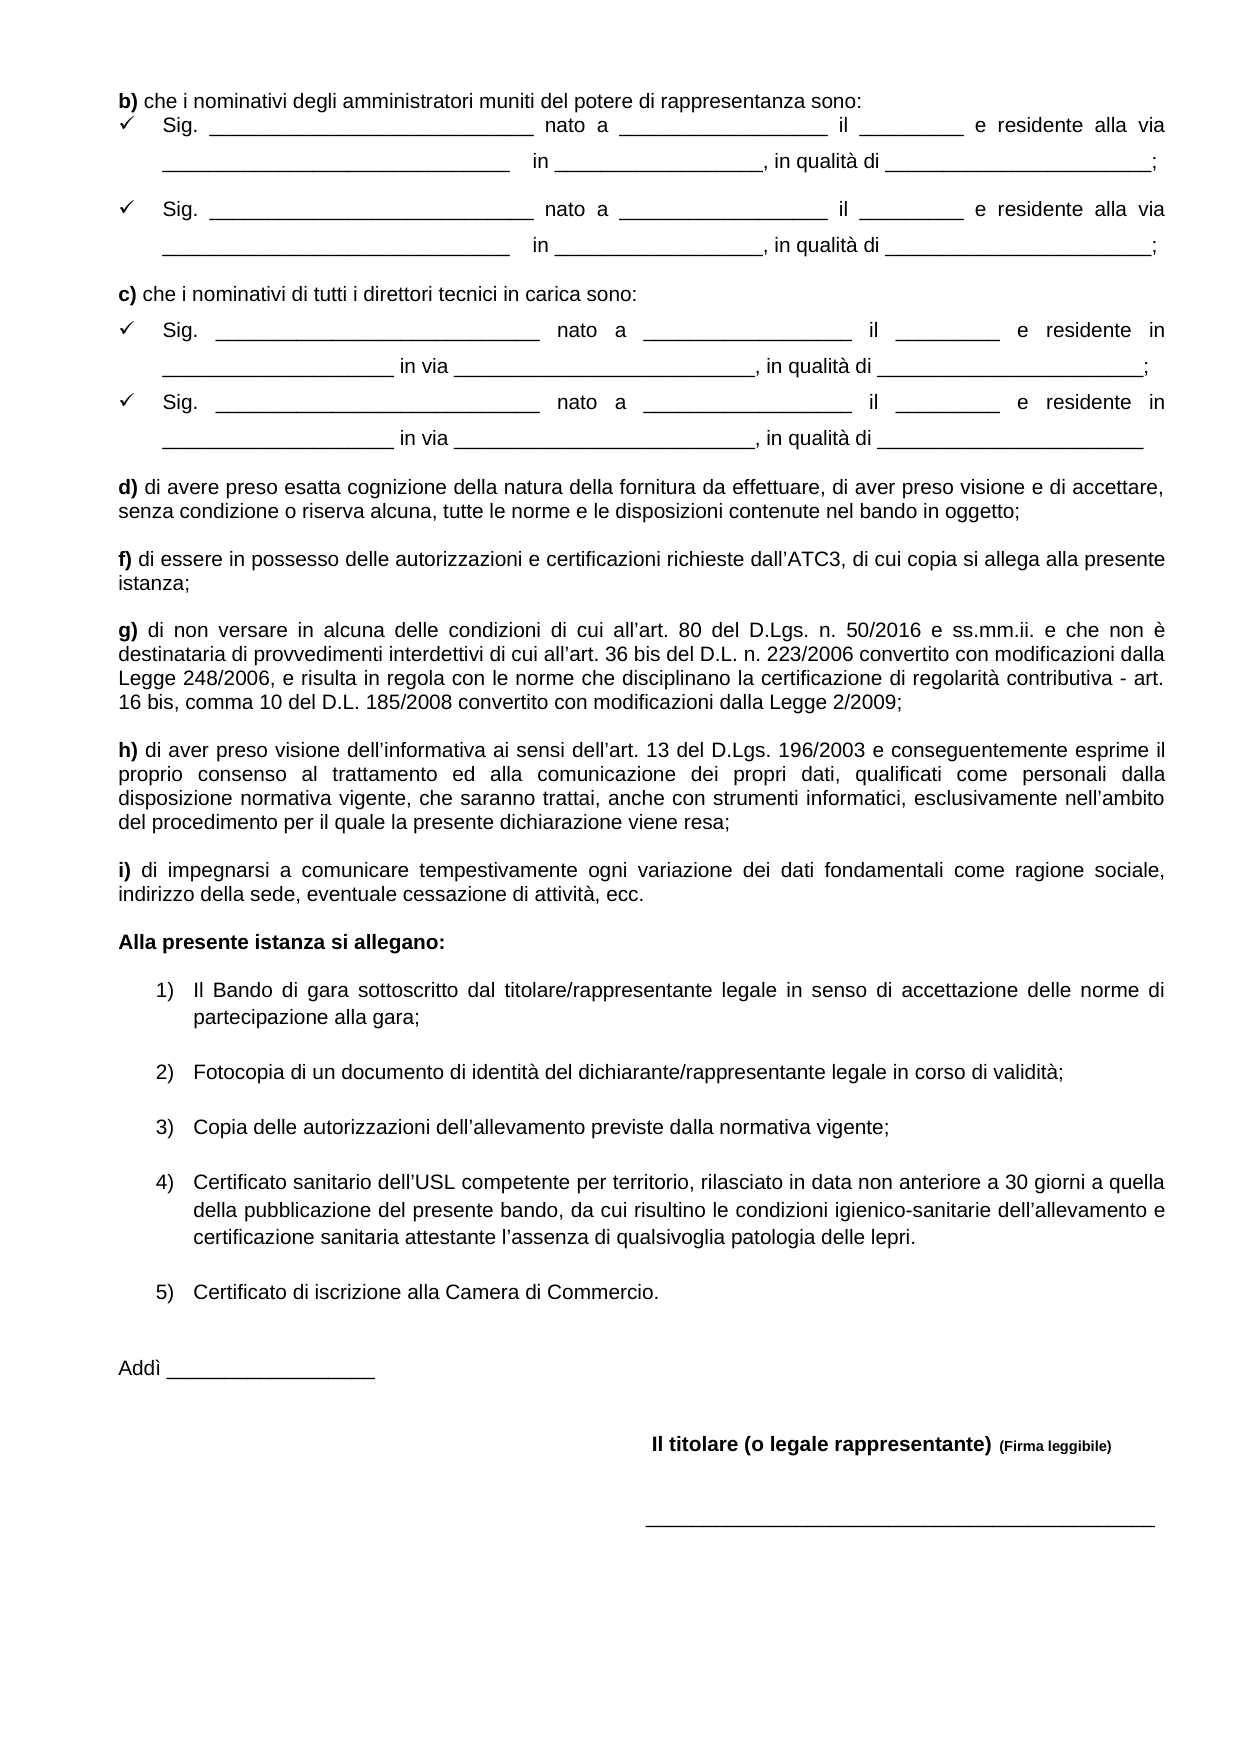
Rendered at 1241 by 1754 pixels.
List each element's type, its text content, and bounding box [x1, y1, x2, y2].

text g) di non versare in alcuna delle condizioni di cui all’art. 80 del D.Lgs. n. 50/2016 e ss.mm.ii. e che non è destinataria di provvedimenti interdettivi di cui all’art. 36 bis del D.L. n. 223/2006 convertito con modificazioni dalla Legge 248/2006, e risulta in regola con le norme che disciplinano la certificazione di regolarità contributiva - art. 16 bis, comma 10 del D.L. 185/2008 convertito con modificazioni dalla Legge 2/2009; [118, 618, 1167, 714]
text b) che i nominativi degli amministratori muniti del potere di rappresentanza sono: [118, 89, 1167, 113]
text ____________________________________________ [118, 1504, 1167, 1528]
text d) di avere preso esatta cognizione della natura della fornitura da effettuare, di aver preso visione e di accettare, senza condizione o riserva alcuna, tutte le norme e le disposizioni contenute nel bando in oggetto; [118, 474, 1167, 522]
list Certificato sanitario dell’USL competente per territorio, rilasciato in data non anteriore a 30 giorni a quella della pubblicazione del presente bando, da cui risultino le condizioni igienico-sanitarie dell’allevamento e certificazione sanitaria attestante l’assenza di qualsivoglia patologia delle lepri. [156, 1170, 1167, 1249]
text Il titolare (o legale rappresentante) (Firma leggibile) [118, 1432, 1167, 1456]
list i) di impegnarsi a comunicare tempestivamente ogni variazione dei dati fondamentali come ragione sociale, indirizzo della sede, eventuale cessazione di attività, ecc. [118, 858, 1167, 906]
text Addì __________________ [118, 1356, 1167, 1379]
list Sig. ____________________________ nato a __________________ il _________ e residente in ____________________ in via __________________________, in qualità di _______________________; [118, 318, 1167, 378]
list Sig. ____________________________ nato a __________________ il _________ e residente alla via ______________________________ in __________________, in qualità di _______________________; [118, 197, 1167, 257]
text c) che i nominativi di tutti i direttori tecnici in carica sono: [118, 282, 1167, 306]
list Sig. ____________________________ nato a __________________ il _________ e residente alla via ______________________________ in __________________, in qualità di _______________________; [118, 113, 1167, 173]
list Certificato di iscrizione alla Camera di Commercio. [156, 1280, 1167, 1304]
list Fotocopia di un documento di identità del dichiarante/rappresentante legale in corso di validità; [156, 1060, 1167, 1084]
list Copia delle autorizzazioni dell’allevamento previste dalla normativa vigente; [156, 1115, 1167, 1139]
text f) di essere in possesso delle autorizzazioni e certificazioni richieste dall’ATC3, di cui copia si allega alla presente istanza; [118, 546, 1167, 594]
text Alla presente istanza si allegano: [118, 930, 1167, 954]
list Sig. ____________________________ nato a __________________ il _________ e residente in ____________________ in via __________________________, in qualità di _______________________ [118, 390, 1167, 450]
list Il Bando di gara sottoscritto dal titolare/rappresentante legale in senso di accettazione delle norme di partecipazione alla gara; [156, 978, 1167, 1029]
text h) di aver preso visione dell’informativa ai sensi dell’art. 13 del D.Lgs. 196/2003 e conseguentemente esprime il proprio consenso al trattamento ed alla comunicazione dei propri dati, qualificati come personali dalla disposizione normativa vigente, che saranno trattai, anche con strumenti informatici, esclusivamente nell’ambito del procedimento per il quale la presente dichiarazione viene resa; [118, 738, 1167, 834]
